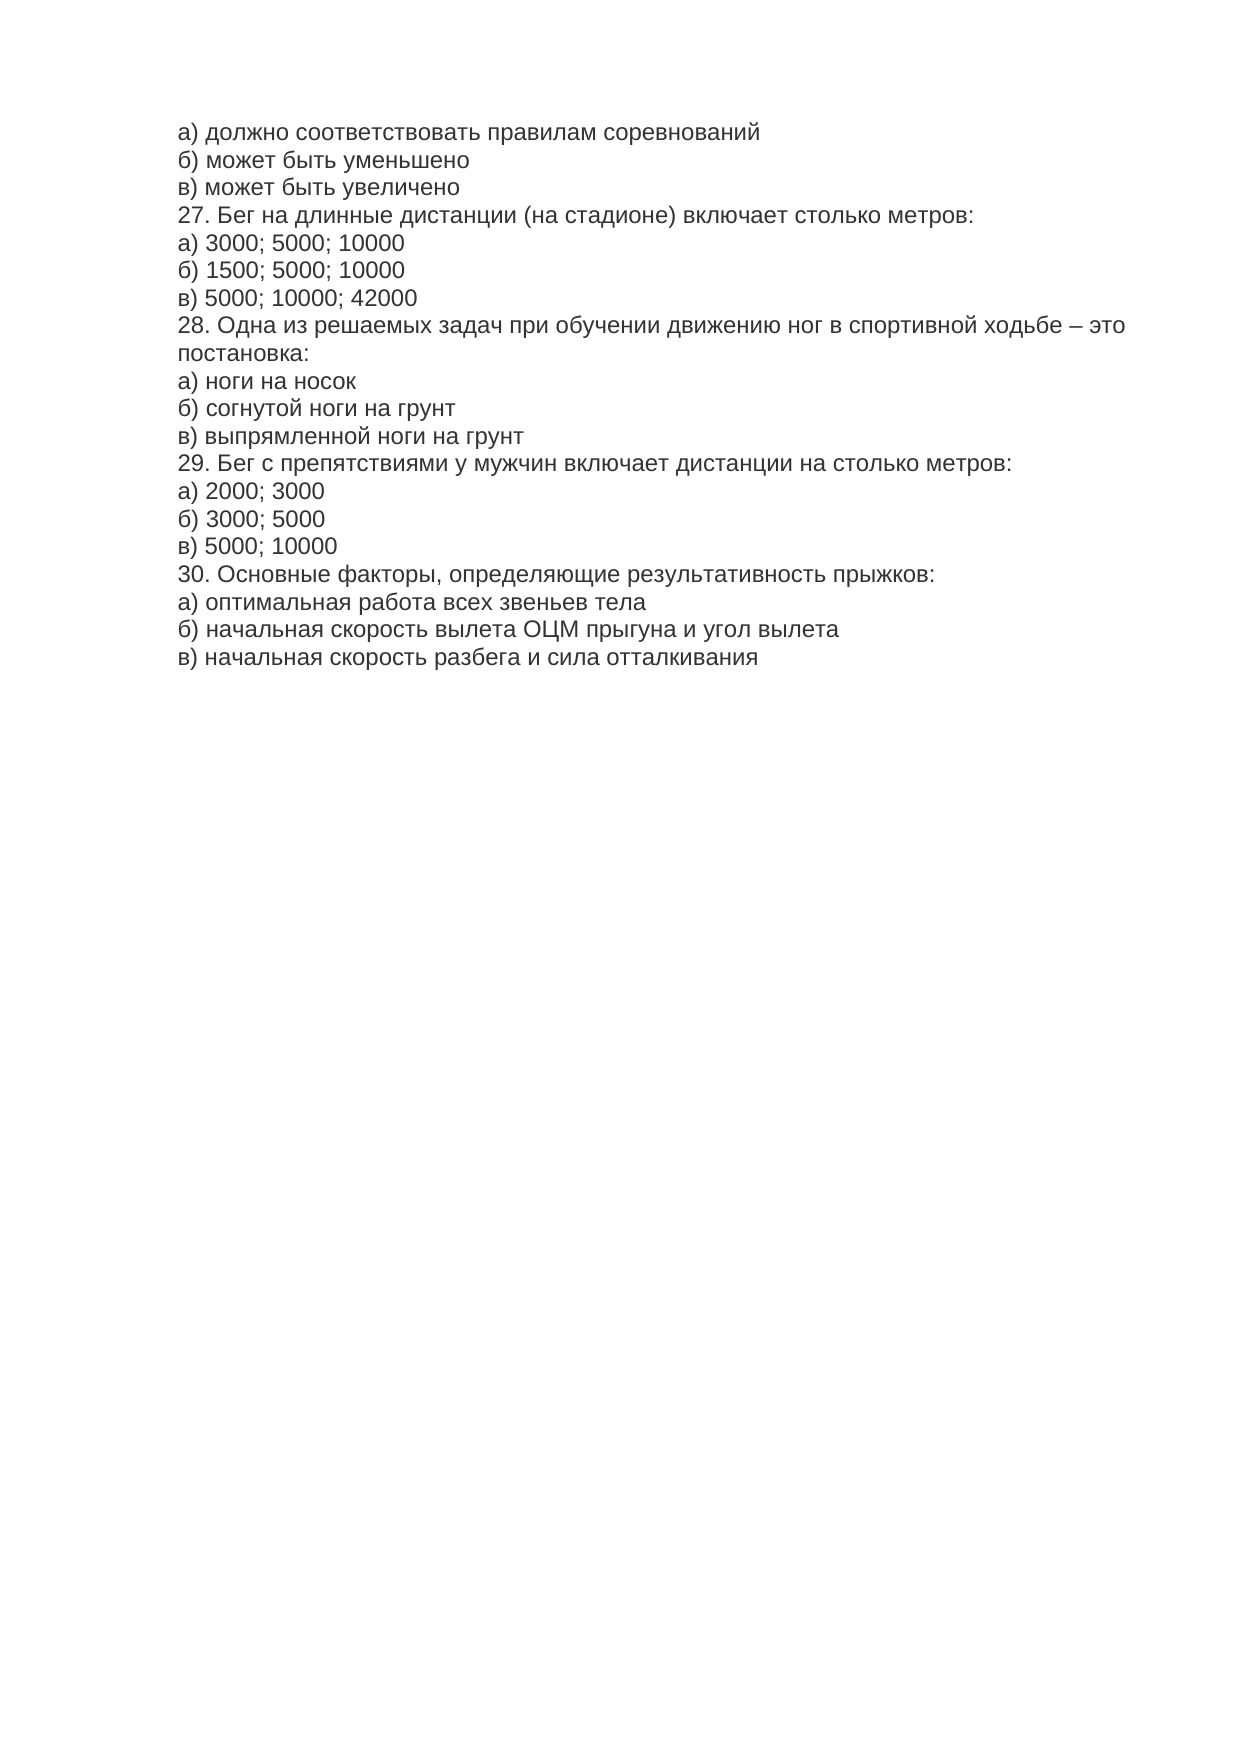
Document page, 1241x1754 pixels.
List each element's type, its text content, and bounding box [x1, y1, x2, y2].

text в) выпрямленной ноги на грунт [177, 422, 1152, 449]
text 29. Бег с препятствиями у мужчин включает дистанции на столько метров: [177, 449, 1152, 477]
text 27. Бег на длинные дистанции (на стадионе) включает столько метров: [177, 201, 1152, 228]
text б) согнутой ноги на грунт [177, 394, 1152, 422]
text б) 1500; 5000; 10000 [177, 256, 1152, 284]
text а) 2000; 3000 [177, 477, 1152, 504]
text а) ноги на носок [177, 367, 1152, 394]
text в) 5000; 10000 [177, 532, 1152, 560]
text в) может быть увеличено [177, 173, 1152, 201]
text б) может быть уменьшено [177, 146, 1152, 173]
text в) 5000; 10000; 42000 [177, 284, 1152, 311]
text 30. Основные факторы, определяющие результативность прыжков: [177, 560, 1152, 587]
text б) 3000; 5000 [177, 504, 1152, 532]
text а) должно соответствовать правилам соревнований [177, 118, 1152, 146]
text а) 3000; 5000; 10000 [177, 228, 1152, 256]
text б) начальная скорость вылета ОЦМ прыгуна и угол вылета [177, 615, 1152, 643]
text 28. Одна из решаемых задач при обучении движению ног в спортивной ходьбе – это постановка: [177, 311, 1152, 367]
text а) оптимальная работа всех звеньев тела [177, 587, 1152, 615]
text в) начальная скорость разбега и сила отталкивания [177, 643, 1152, 670]
